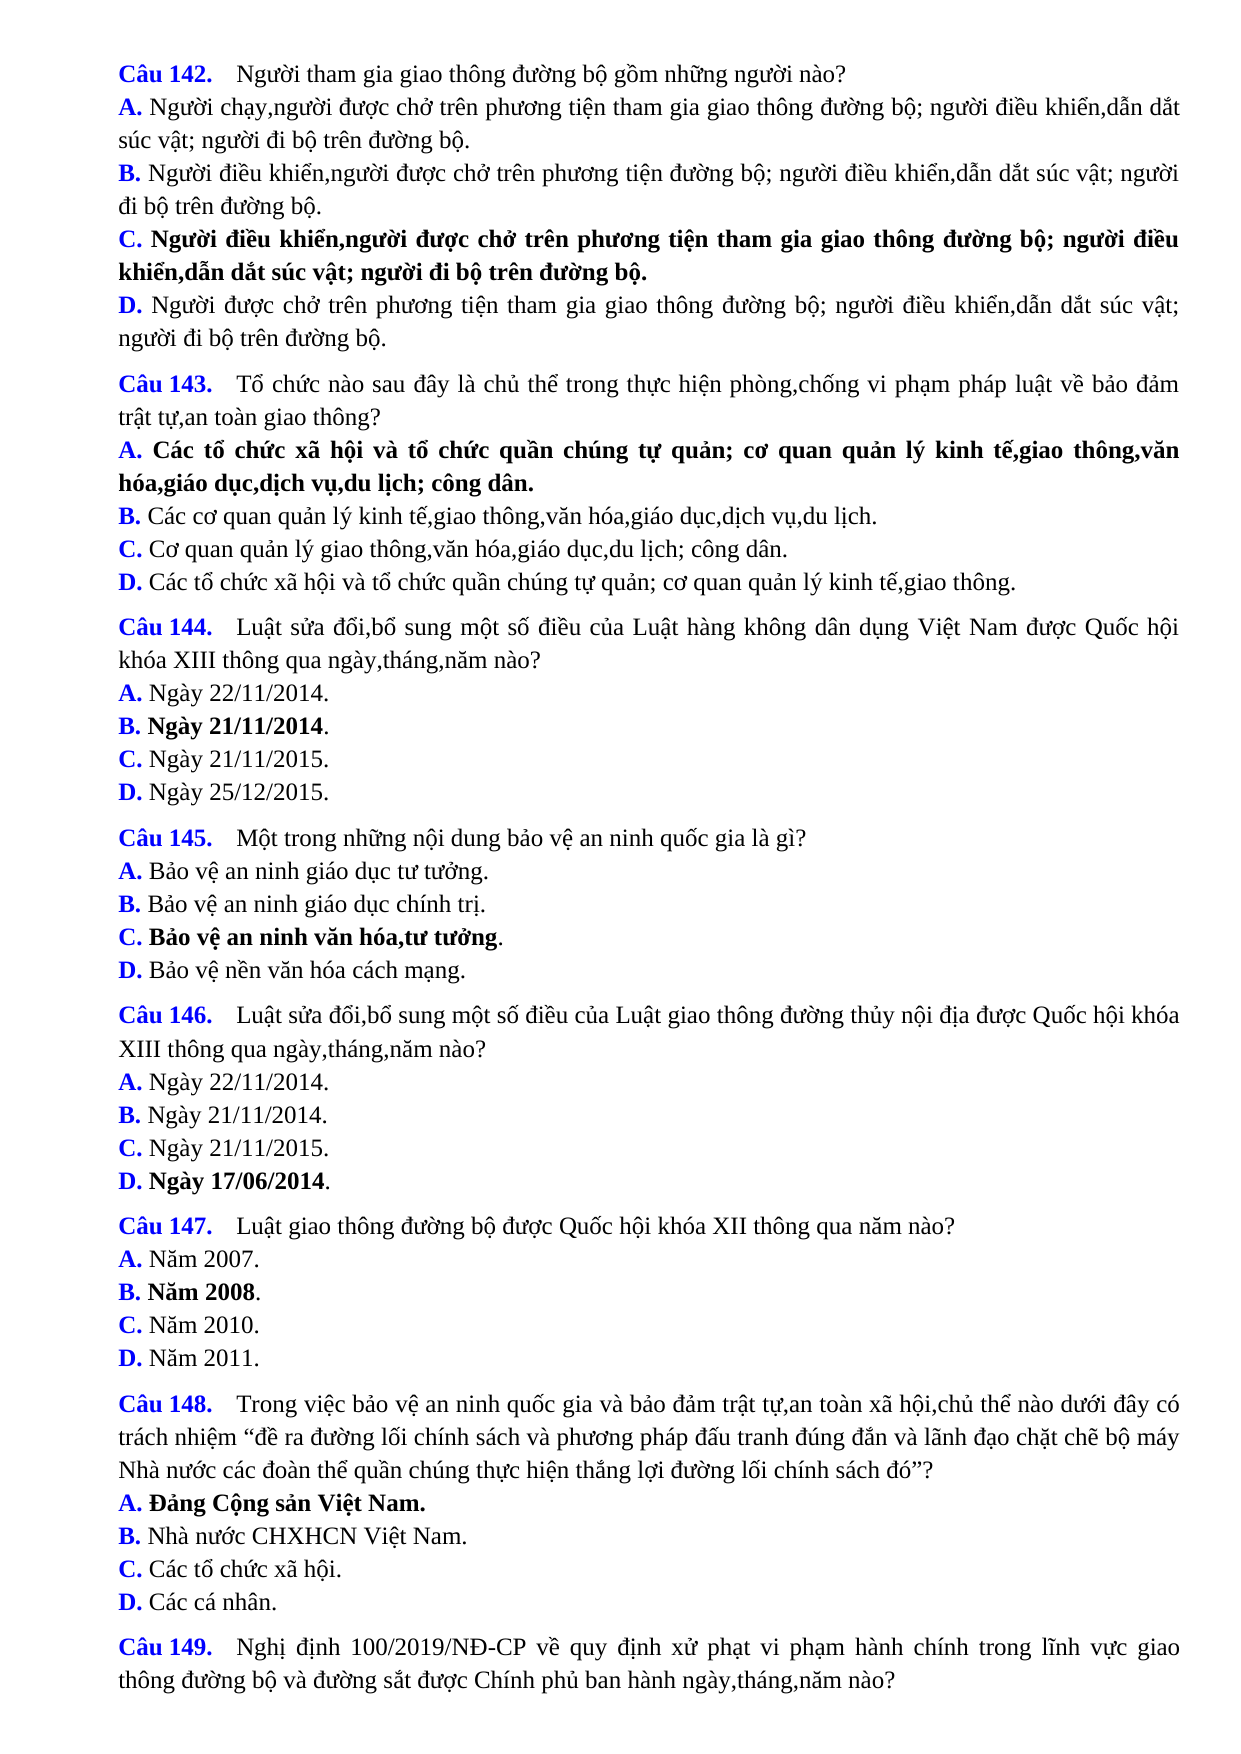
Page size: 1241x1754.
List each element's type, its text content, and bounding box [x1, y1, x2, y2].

text B. Bảo vệ an ninh giáo dục chính trị. [118, 889, 1181, 918]
text B. Nhà nước CHXHCN Việt Nam. [118, 1521, 1181, 1550]
text D. Bảo vệ nền văn hóa cách mạng. [118, 955, 1181, 984]
text D. Người được chở trên phương tiện tham gia giao thông đường bộ; người điều khiển,dẫn dắt súc vật; người đi bộ trên đường bộ. [118, 290, 1181, 352]
text D. Năm 2011. [118, 1343, 1181, 1372]
text B. Người điều khiển,người được chở trên phương tiện đường bộ; người điều khiển,dẫn dắt súc vật; người đi bộ trên đường bộ. [118, 158, 1181, 220]
text B. Năm 2008. [118, 1277, 1181, 1306]
text A. Các tổ chức xã hội và tổ chức quần chúng tự quản; cơ quan quản lý kinh tế,giao thông,văn hóa,giáo dục,dịch vụ,du lịch; công dân. [118, 435, 1181, 497]
text B. Các cơ quan quản lý kinh tế,giao thông,văn hóa,giáo dục,dịch vụ,du lịch. [118, 501, 1181, 529]
text C. Ngày 21/11/2015. [118, 1133, 1181, 1161]
text A. Ngày 22/11/2014. [118, 1067, 1181, 1095]
text A. Người chạy,người được chở trên phương tiện tham gia giao thông đường bộ; người điều khiển,dẫn dắt súc vật; người đi bộ trên đường bộ. [118, 92, 1181, 154]
list Luật sửa đổi,bổ sung một số điều của Luật hàng không dân dụng Việt Nam được Quốc hội khóa XIII thông qua ngày,tháng,năm nào? [118, 612, 1181, 674]
text B. Ngày 21/11/2014. [118, 711, 1181, 740]
text C. Người điều khiển,người được chở trên phương tiện tham gia giao thông đường bộ; người điều khiển,dẫn dắt súc vật; người đi bộ trên đường bộ. [118, 224, 1181, 286]
text B. Ngày 21/11/2014. [118, 1100, 1181, 1128]
text A. Ngày 22/11/2014. [118, 678, 1181, 707]
list Người tham gia giao thông đường bộ gồm những người nào? [118, 59, 1181, 88]
text D. Các tổ chức xã hội và tổ chức quần chúng tự quản; cơ quan quản lý kinh tế,giao thông. [118, 567, 1181, 596]
list Nghị định 100/2019/NĐ-CP về quy định xử phạt vi phạm hành chính trong lĩnh vực giao thông đường bộ và đường sắt được Chính phủ ban hành ngày,tháng,năm nào? [118, 1632, 1181, 1694]
list Luật giao thông đường bộ được Quốc hội khóa XII thông qua năm nào? [118, 1211, 1181, 1240]
list Trong việc bảo vệ an ninh quốc gia và bảo đảm trật tự,an toàn xã hội,chủ thể nào dưới đây có trách nhiệm “đề ra đường lối chính sách và phương pháp đấu tranh đúng đắn và lãnh đạo chặt chẽ bộ máy Nhà nước các đoàn thể quần chúng thực hiện thắng lợi đường lối chính sách đó”? [118, 1389, 1181, 1484]
text A. Năm 2007. [118, 1244, 1181, 1273]
text C. Năm 2010. [118, 1310, 1181, 1339]
text D. Ngày 25/12/2015. [118, 777, 1181, 806]
text C. Cơ quan quản lý giao thông,văn hóa,giáo dục,du lịch; công dân. [118, 534, 1181, 563]
text C. Bảo vệ an ninh văn hóa,tư tưởng. [118, 922, 1181, 951]
text C. Ngày 21/11/2015. [118, 744, 1181, 773]
text A. Đảng Cộng sản Việt Nam. [118, 1488, 1181, 1517]
text D. Ngày 17/06/2014. [118, 1166, 1181, 1194]
text D. Các cá nhân. [118, 1587, 1181, 1616]
text C. Các tổ chức xã hội. [118, 1554, 1181, 1583]
list Tổ chức nào sau đây là chủ thể trong thực hiện phòng,chống vi phạm pháp luật về bảo đảm trật tự,an toàn giao thông? [118, 369, 1181, 431]
list Luật sửa đổi,bổ sung một số điều của Luật giao thông đường thủy nội địa được Quốc hội khóa XIII thông qua ngày,tháng,năm nào? [118, 1001, 1181, 1062]
text A. Bảo vệ an ninh giáo dục tư tưởng. [118, 856, 1181, 885]
list Một trong những nội dung bảo vệ an ninh quốc gia là gì? [118, 823, 1181, 852]
